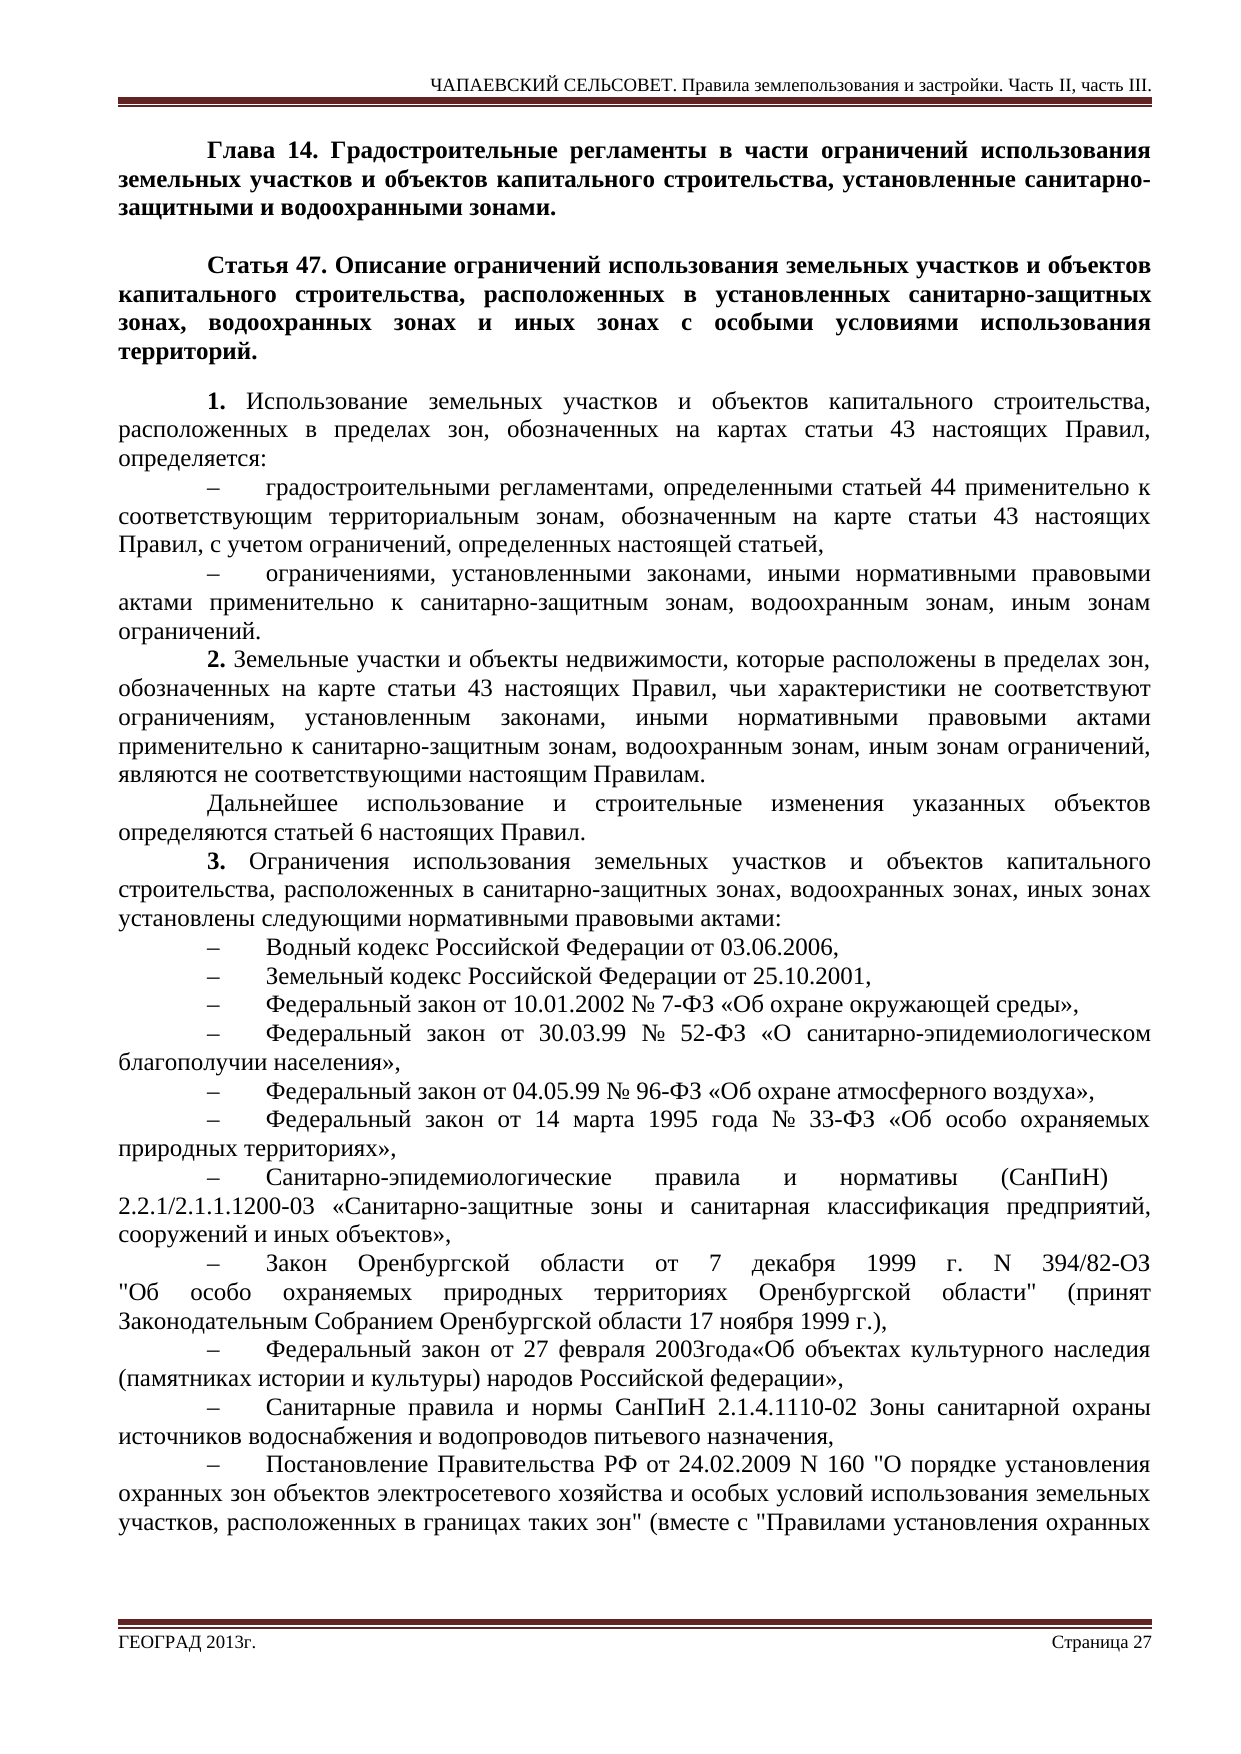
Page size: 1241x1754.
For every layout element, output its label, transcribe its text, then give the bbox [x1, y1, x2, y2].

list Закон Оренбургской области от 7 декабря 1999 г. N 394/82-ОЗ "Об особо охраняемых природных территориях Оренбургской области" (принят Законодательным Собранием Оренбургской области 17 ноября 1999 г.), [118, 1248, 1152, 1334]
list Федеральный закон от 30.03.99 № 52-ФЗ «О санитарно-эпидемиологическом благополучии населения», [118, 1018, 1152, 1076]
list Санитарные правила и нормы СанПиН 2.1.4.1110-02 Зоны санитарной охраны источников водоснабжения и водопроводов питьевого назначения, [118, 1392, 1152, 1449]
text Глава 14. Градостроительные регламенты в части ограничений использования земельных участков и объектов капитального строительства, установленные санитарно-защитными и водоохранными зонами. [118, 135, 1152, 221]
text Дальнейшее использование и строительные изменения указанных объектов определяются статьей 6 настоящих Правил. [118, 788, 1152, 846]
list Федеральный закон от 04.05.99 № 96-ФЗ «Об охране атмосферного воздуха», [118, 1076, 1152, 1104]
text 2. Земельные участки и объекты недвижимости, которые расположены в пределах зон, обозначенных на карте статьи 43 настоящих Правил, чьи характеристики не соответствуют ограничениям, установленным законами, иными нормативными правовыми актами применительно к санитарно-защитным зонам, водоохранным зонам, иным зонам ограничений, являются не соответствующими настоящим Правилам. [118, 644, 1152, 788]
list Водный кодекс Российской Федерации от 03.06.2006, [118, 932, 1152, 961]
list Федеральный закон от 10.01.2002 № 7-ФЗ «Об охране окружающей среды», [118, 989, 1152, 1018]
list Федеральный закон от 27 февраля 2003года«Об объектах культурного наследия (памятниках истории и культуры) народов Российской федерации», [118, 1334, 1152, 1392]
list Федеральный закон от 14 марта 1995 года № 33-ФЗ «Об особо охраняемых природных территориях», [118, 1104, 1152, 1162]
text Статья 47. Описание ограничений использования земельных участков и объектов капитального строительства, расположенных в установленных санитарно-защитных зонах, водоохранных зонах и иных зонах с особыми условиями использования территорий. [118, 250, 1152, 365]
list градостроительными регламентами, определенными статьей 44 применительно к соответствующим территориальным зонам, обозначенным на карте статьи 43 настоящих Правил, с учетом ограничений, определенных настоящей статьей, [118, 472, 1152, 558]
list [118, 1449, 1152, 1536]
list Земельный кодекс Российской Федерации от 25.10.2001, [118, 961, 1152, 989]
text 3. Ограничения использования земельных участков и объектов капитального строительства, расположенных в санитарно-защитных зонах, водоохранных зонах, иных зонах установлены следующими нормативными правовыми актами: [118, 846, 1152, 932]
text 1. Использование земельных участков и объектов капитального строительства, расположенных в пределах зон, обозначенных на картах статьи 43 настоящих Правил, определяется: [118, 386, 1152, 472]
list ограничениями, установленными законами, иными нормативными правовыми актами применительно к санитарно-защитным зонам, водоохранным зонам, иным зонам ограничений. [118, 558, 1152, 644]
list Санитарно-эпидемиологические правила и нормативы (СанПиН) 2.2.1/2.1.1.1200-03 «Санитарно-защитные зоны и санитарная классификация предприятий, сооружений и иных объектов», [118, 1162, 1152, 1248]
